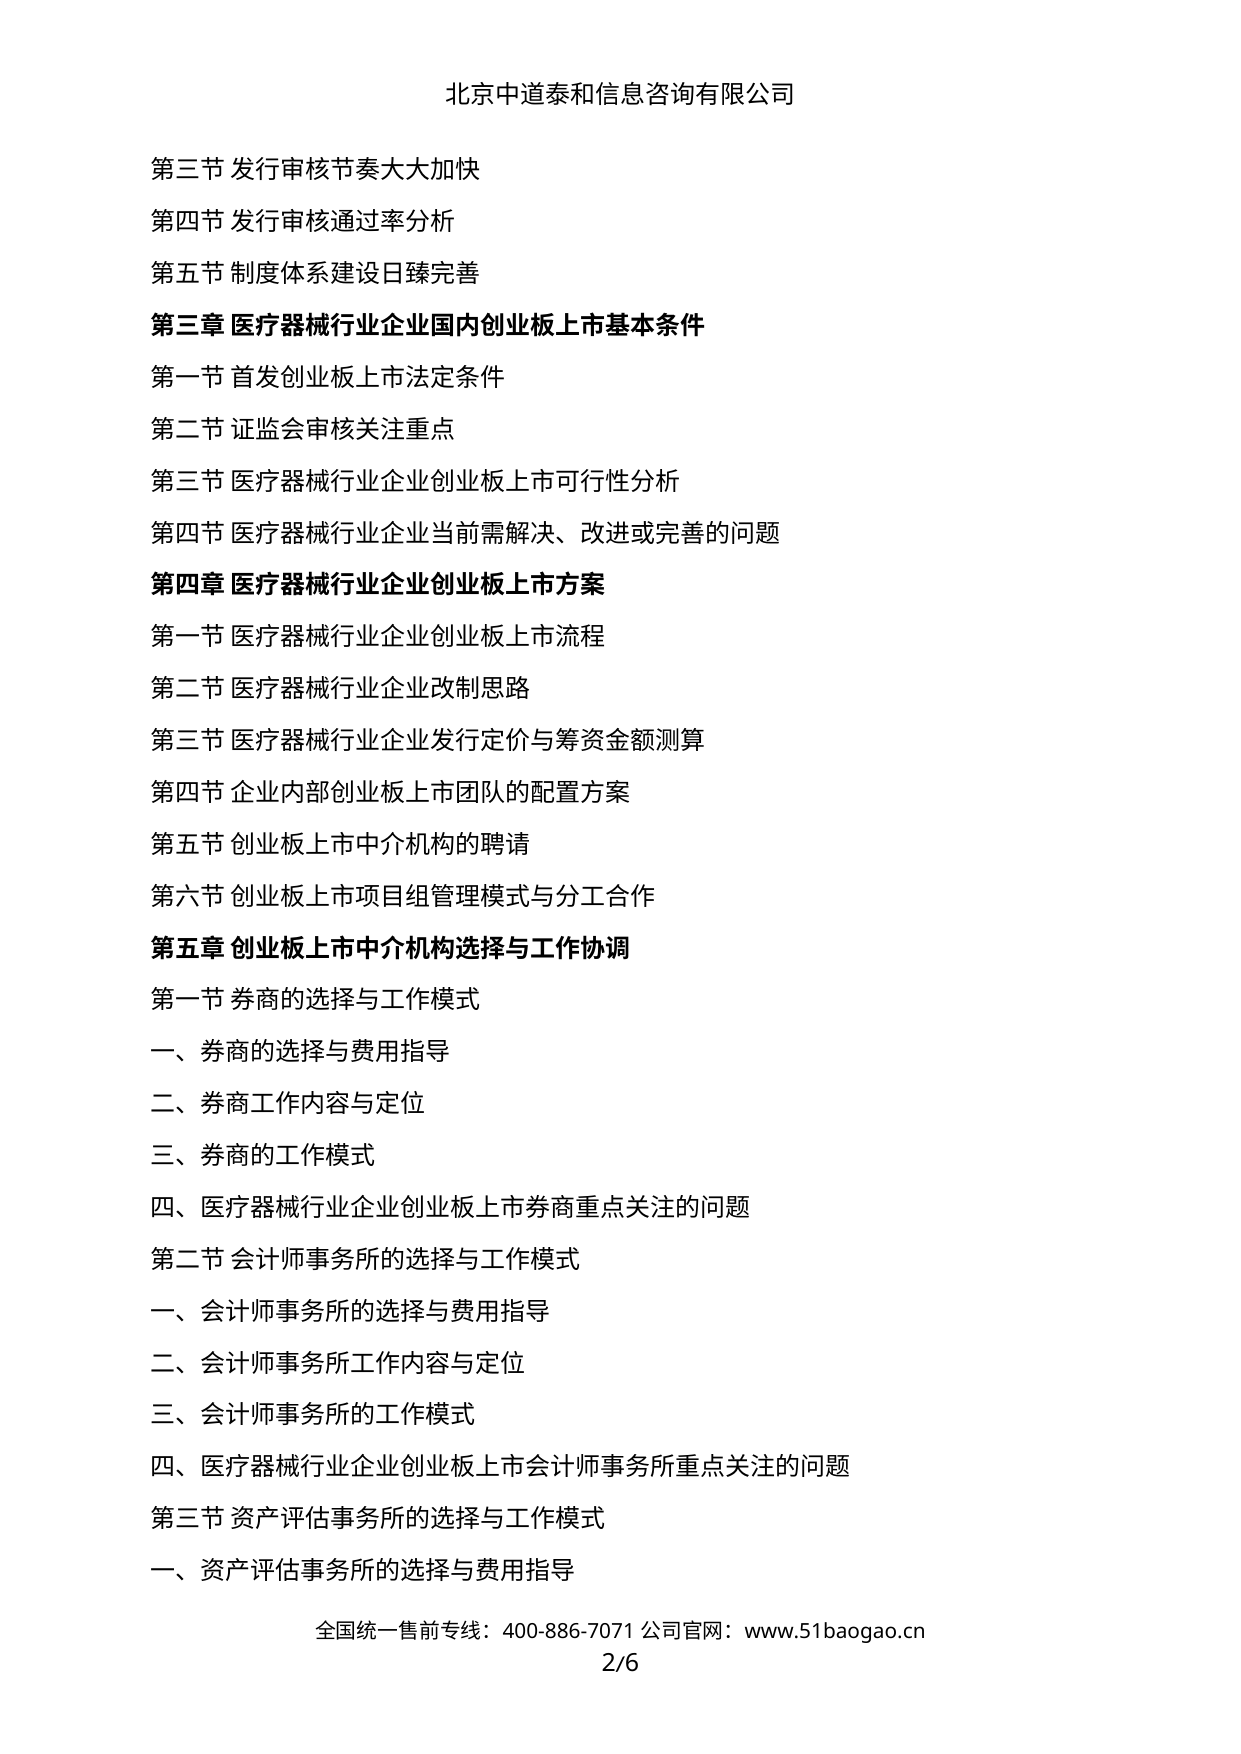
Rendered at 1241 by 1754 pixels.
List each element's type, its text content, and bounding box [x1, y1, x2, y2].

text 第五章 创业板上市中介机构选择与工作协调 [150, 928, 1090, 964]
text 第三节 医疗器械行业企业发行定价与筹资金额测算 [150, 721, 1090, 757]
text 第四节 企业内部创业板上市团队的配置方案 [150, 772, 1090, 809]
text 第四节 发行审核通过率分析 [150, 202, 1090, 238]
text 一、券商的选择与费用指导 [150, 1032, 1090, 1068]
text 二、会计师事务所工作内容与定位 [150, 1343, 1090, 1379]
text 二、券商工作内容与定位 [150, 1084, 1090, 1120]
text 一、资产评估事务所的选择与费用指导 [150, 1551, 1090, 1587]
text 第一节 券商的选择与工作模式 [150, 980, 1090, 1016]
text 第四节 医疗器械行业企业当前需解决、改进或完善的问题 [150, 513, 1090, 549]
text 一、会计师事务所的选择与费用指导 [150, 1291, 1090, 1327]
text 四、医疗器械行业企业创业板上市券商重点关注的问题 [150, 1187, 1090, 1224]
text 第三节 发行审核节奏大大加快 [150, 150, 1090, 186]
text 第四章 医疗器械行业企业创业板上市方案 [150, 565, 1090, 601]
text 第五节 创业板上市中介机构的聘请 [150, 824, 1090, 861]
text 第五节 制度体系建设日臻完善 [150, 254, 1090, 290]
text 第一节 首发创业板上市法定条件 [150, 357, 1090, 394]
text 第二节 医疗器械行业企业改制思路 [150, 669, 1090, 705]
text 第三章 医疗器械行业企业国内创业板上市基本条件 [150, 306, 1090, 342]
text 四、医疗器械行业企业创业板上市会计师事务所重点关注的问题 [150, 1447, 1090, 1483]
text 第一节 医疗器械行业企业创业板上市流程 [150, 617, 1090, 653]
text 第二节 会计师事务所的选择与工作模式 [150, 1239, 1090, 1276]
text 第六节 创业板上市项目组管理模式与分工合作 [150, 876, 1090, 912]
text 三、券商的工作模式 [150, 1136, 1090, 1172]
text 第二节 证监会审核关注重点 [150, 409, 1090, 446]
text 三、会计师事务所的工作模式 [150, 1395, 1090, 1431]
text 第三节 医疗器械行业企业创业板上市可行性分析 [150, 461, 1090, 497]
text 第三节 资产评估事务所的选择与工作模式 [150, 1499, 1090, 1535]
